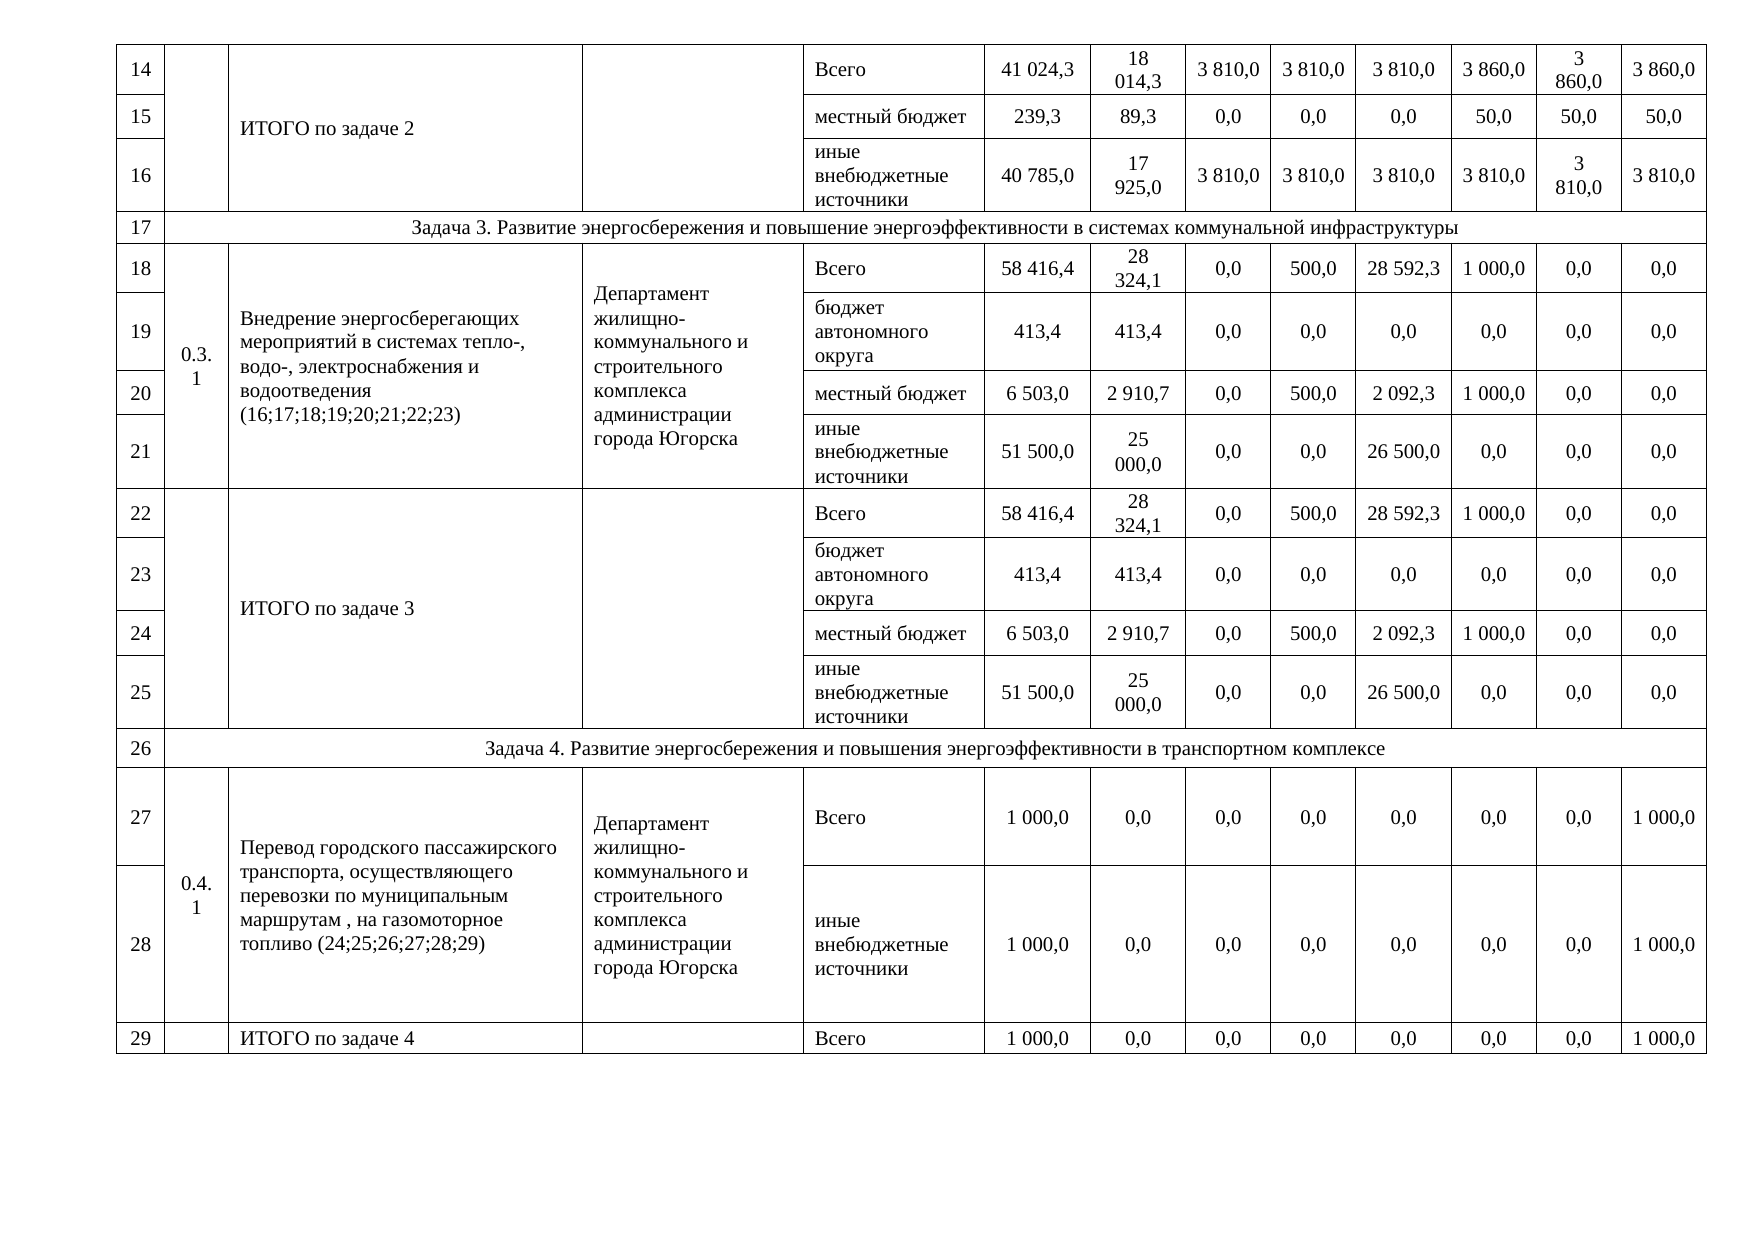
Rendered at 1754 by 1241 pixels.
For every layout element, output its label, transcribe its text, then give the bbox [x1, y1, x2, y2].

table_cell 1 000,0 [985, 1023, 1090, 1053]
table_cell 0,0 [1537, 611, 1621, 654]
table_cell 28 324,1 [1091, 489, 1185, 537]
table_cell 3 810,0 [1537, 139, 1621, 211]
table_cell 1 000,0 [1622, 866, 1706, 1022]
table_cell бюджет автономного округа [804, 293, 984, 370]
table_cell местный бюджет [804, 371, 984, 414]
table_cell 0.4.1 [165, 768, 228, 1022]
table_cell 3 810,0 [1271, 139, 1355, 211]
table_cell 23 [117, 538, 164, 610]
table_cell 0,0 [1537, 656, 1621, 728]
table_cell 3 810,0 [1452, 139, 1536, 211]
table_cell 0,0 [1622, 656, 1706, 728]
table_cell 1 000,0 [1452, 244, 1536, 292]
table_cell 51 500,0 [985, 656, 1090, 728]
table_cell 14 [117, 45, 164, 93]
table_cell 1 000,0 [985, 866, 1090, 1022]
table_cell Задача 4. Развитие энергосбережения и повышения энергоэффективности в транспортном комплексе [165, 729, 1706, 767]
table_cell 0,0 [1537, 768, 1621, 865]
table_cell 50,0 [1537, 95, 1621, 138]
table_cell 500,0 [1271, 611, 1355, 654]
table_cell 26 500,0 [1356, 415, 1451, 488]
table_cell 17 925,0 [1091, 139, 1185, 211]
table_cell 28 324,1 [1091, 244, 1185, 292]
table_cell 0,0 [1537, 866, 1621, 1022]
table_cell 0,0 [1186, 489, 1270, 537]
table_cell 0,0 [1452, 538, 1536, 610]
table_cell 0,0 [1186, 293, 1270, 370]
table_cell 0,0 [1186, 538, 1270, 610]
table_cell 1 000,0 [1622, 1023, 1706, 1053]
table_cell 3 860,0 [1452, 45, 1536, 93]
table_cell 19 [117, 293, 164, 370]
table_cell 0,0 [1271, 768, 1355, 865]
table_cell 3 810,0 [1186, 139, 1270, 211]
table_cell [165, 1023, 228, 1053]
table_cell 0,0 [1537, 244, 1621, 292]
table_cell иные внебюджетные источники [804, 656, 984, 728]
table_cell 58 416,4 [985, 244, 1090, 292]
table_cell 0,0 [1622, 538, 1706, 610]
table_cell 0,0 [1091, 866, 1185, 1022]
table_cell 0,0 [1271, 1023, 1355, 1053]
table_cell 1 000,0 [1452, 371, 1536, 414]
table_cell 41 024,3 [985, 45, 1090, 93]
table_cell 26 500,0 [1356, 656, 1451, 728]
table_cell 0,0 [1356, 293, 1451, 370]
table_cell 3 810,0 [1356, 45, 1451, 93]
table_cell 0,0 [1452, 293, 1536, 370]
table_cell 0,0 [1356, 538, 1451, 610]
table_cell 0,0 [1186, 371, 1270, 414]
table_cell 0,0 [1537, 538, 1621, 610]
table_cell 413,4 [985, 293, 1090, 370]
table_cell 40 785,0 [985, 139, 1090, 211]
table_cell 1 000,0 [1622, 768, 1706, 865]
table_cell 0,0 [1356, 1023, 1451, 1053]
table_cell Всего [804, 768, 984, 865]
table_cell 0,0 [1271, 95, 1355, 138]
table_cell Всего [804, 45, 984, 93]
table_cell 0,0 [1356, 866, 1451, 1022]
table_cell 51 500,0 [985, 415, 1090, 488]
table_cell 0,0 [1537, 415, 1621, 488]
table_cell 28 592,3 [1356, 244, 1451, 292]
table_cell 0,0 [1271, 866, 1355, 1022]
table_cell 500,0 [1271, 244, 1355, 292]
table_cell Задача 3. Развитие энергосбережения и повышение энергоэффективности в системах коммунальной инфраструктуры [165, 212, 1706, 242]
table_cell 0,0 [1452, 1023, 1536, 1053]
table_cell 0,0 [1622, 293, 1706, 370]
table_cell местный бюджет [804, 95, 984, 138]
table_cell 0,0 [1271, 415, 1355, 488]
table_cell Перевод городского пассажирского транспорта, осуществляющего перевозки по муниципальным маршрутам , на газомоторное топливо (24;25;26;27;28;29) [229, 768, 582, 1022]
table_cell 0,0 [1186, 95, 1270, 138]
table_cell 0,0 [1356, 768, 1451, 865]
table_cell 25 [117, 656, 164, 728]
table_cell Внедрение энергосберегающих мероприятий в системах тепло-, водо-, электроснабжения и водоотведения (16;17;18;19;20;21;22;23) [229, 244, 582, 488]
table_cell [165, 45, 228, 211]
table_cell 500,0 [1271, 371, 1355, 414]
table_cell 0,0 [1452, 866, 1536, 1022]
table_cell [583, 45, 803, 211]
table_cell бюджет автономного округа [804, 538, 984, 610]
table_cell 0,0 [1452, 415, 1536, 488]
table_cell 18 014,3 [1091, 45, 1185, 93]
table_cell 15 [117, 95, 164, 138]
table_cell 0,0 [1356, 95, 1451, 138]
table_cell местный бюджет [804, 611, 984, 654]
table_cell 0,0 [1271, 656, 1355, 728]
table_cell 2 910,7 [1091, 371, 1185, 414]
table_cell 0,0 [1186, 415, 1270, 488]
table_cell иные внебюджетные источники [804, 139, 984, 211]
table_cell иные внебюджетные источники [804, 866, 984, 1022]
table_cell 239,3 [985, 95, 1090, 138]
table_cell 25 000,0 [1091, 415, 1185, 488]
table_cell 6 503,0 [985, 611, 1090, 654]
table_cell 0,0 [1186, 1023, 1270, 1053]
table_cell 1 000,0 [1452, 611, 1536, 654]
table_cell 0,0 [1537, 293, 1621, 370]
table_cell 28 592,3 [1356, 489, 1451, 537]
table_cell 50,0 [1622, 95, 1706, 138]
table_cell 413,4 [985, 538, 1090, 610]
table_cell 22 [117, 489, 164, 537]
table_cell ИТОГО по задаче 4 [229, 1023, 582, 1053]
table_cell 16 [117, 139, 164, 211]
table_cell 3 860,0 [1622, 45, 1706, 93]
table_cell 50,0 [1452, 95, 1536, 138]
table_cell 2 092,3 [1356, 611, 1451, 654]
table_cell 2 910,7 [1091, 611, 1185, 654]
table_cell 0,0 [1622, 244, 1706, 292]
table_cell 0,0 [1186, 768, 1270, 865]
table_cell [583, 489, 803, 728]
table_cell 500,0 [1271, 489, 1355, 537]
table_cell 0,0 [1091, 1023, 1185, 1053]
table_cell Департамент жилищно-коммунального и строительного комплекса администрации города Югорска [583, 768, 803, 1022]
table_cell ИТОГО по задаче 3 [229, 489, 582, 728]
table_cell 28 [117, 866, 164, 1022]
table_cell 27 [117, 768, 164, 865]
table_cell 0,0 [1186, 866, 1270, 1022]
table_cell 21 [117, 415, 164, 488]
table_cell 25 000,0 [1091, 656, 1185, 728]
table_cell Департамент жилищно-коммунального и строительного комплекса администрации города Югорска [583, 244, 803, 488]
table_cell 0,0 [1452, 768, 1536, 865]
table_cell 3 810,0 [1356, 139, 1451, 211]
table_cell 6 503,0 [985, 371, 1090, 414]
table_cell [165, 489, 228, 728]
table_cell 0,0 [1271, 538, 1355, 610]
table_cell 58 416,4 [985, 489, 1090, 537]
table_cell 18 [117, 244, 164, 292]
table_cell 0,0 [1271, 293, 1355, 370]
table_cell 0,0 [1622, 611, 1706, 654]
table_cell 17 [117, 212, 164, 242]
table_cell 0,0 [1622, 371, 1706, 414]
table_cell 413,4 [1091, 538, 1185, 610]
table_cell 0,0 [1186, 656, 1270, 728]
table_cell ИТОГО по задаче 2 [229, 45, 582, 211]
table_cell 3 810,0 [1271, 45, 1355, 93]
table_cell 3 810,0 [1186, 45, 1270, 93]
table_cell 24 [117, 611, 164, 654]
table_cell 0,0 [1452, 656, 1536, 728]
table_cell Всего [804, 489, 984, 537]
table_cell 0,0 [1622, 415, 1706, 488]
table_cell 20 [117, 371, 164, 414]
table_cell [583, 1023, 803, 1053]
table_cell 0,0 [1622, 489, 1706, 537]
table_cell 0,0 [1537, 489, 1621, 537]
table_cell Всего [804, 1023, 984, 1053]
table_cell 0,0 [1186, 244, 1270, 292]
table_cell 2 092,3 [1356, 371, 1451, 414]
table_cell 413,4 [1091, 293, 1185, 370]
table_cell иные внебюджетные источники [804, 415, 984, 488]
table_cell 0,0 [1537, 371, 1621, 414]
table_cell 1 000,0 [985, 768, 1090, 865]
table_cell 0.3.1 [165, 244, 228, 488]
table_cell 1 000,0 [1452, 489, 1536, 537]
table_cell 29 [117, 1023, 164, 1053]
table_cell 0,0 [1186, 611, 1270, 654]
table_cell 26 [117, 729, 164, 767]
table_cell 0,0 [1537, 1023, 1621, 1053]
table_cell Всего [804, 244, 984, 292]
table_cell 0,0 [1091, 768, 1185, 865]
table_cell 3 810,0 [1622, 139, 1706, 211]
table_cell 89,3 [1091, 95, 1185, 138]
table_cell 3 860,0 [1537, 45, 1621, 93]
